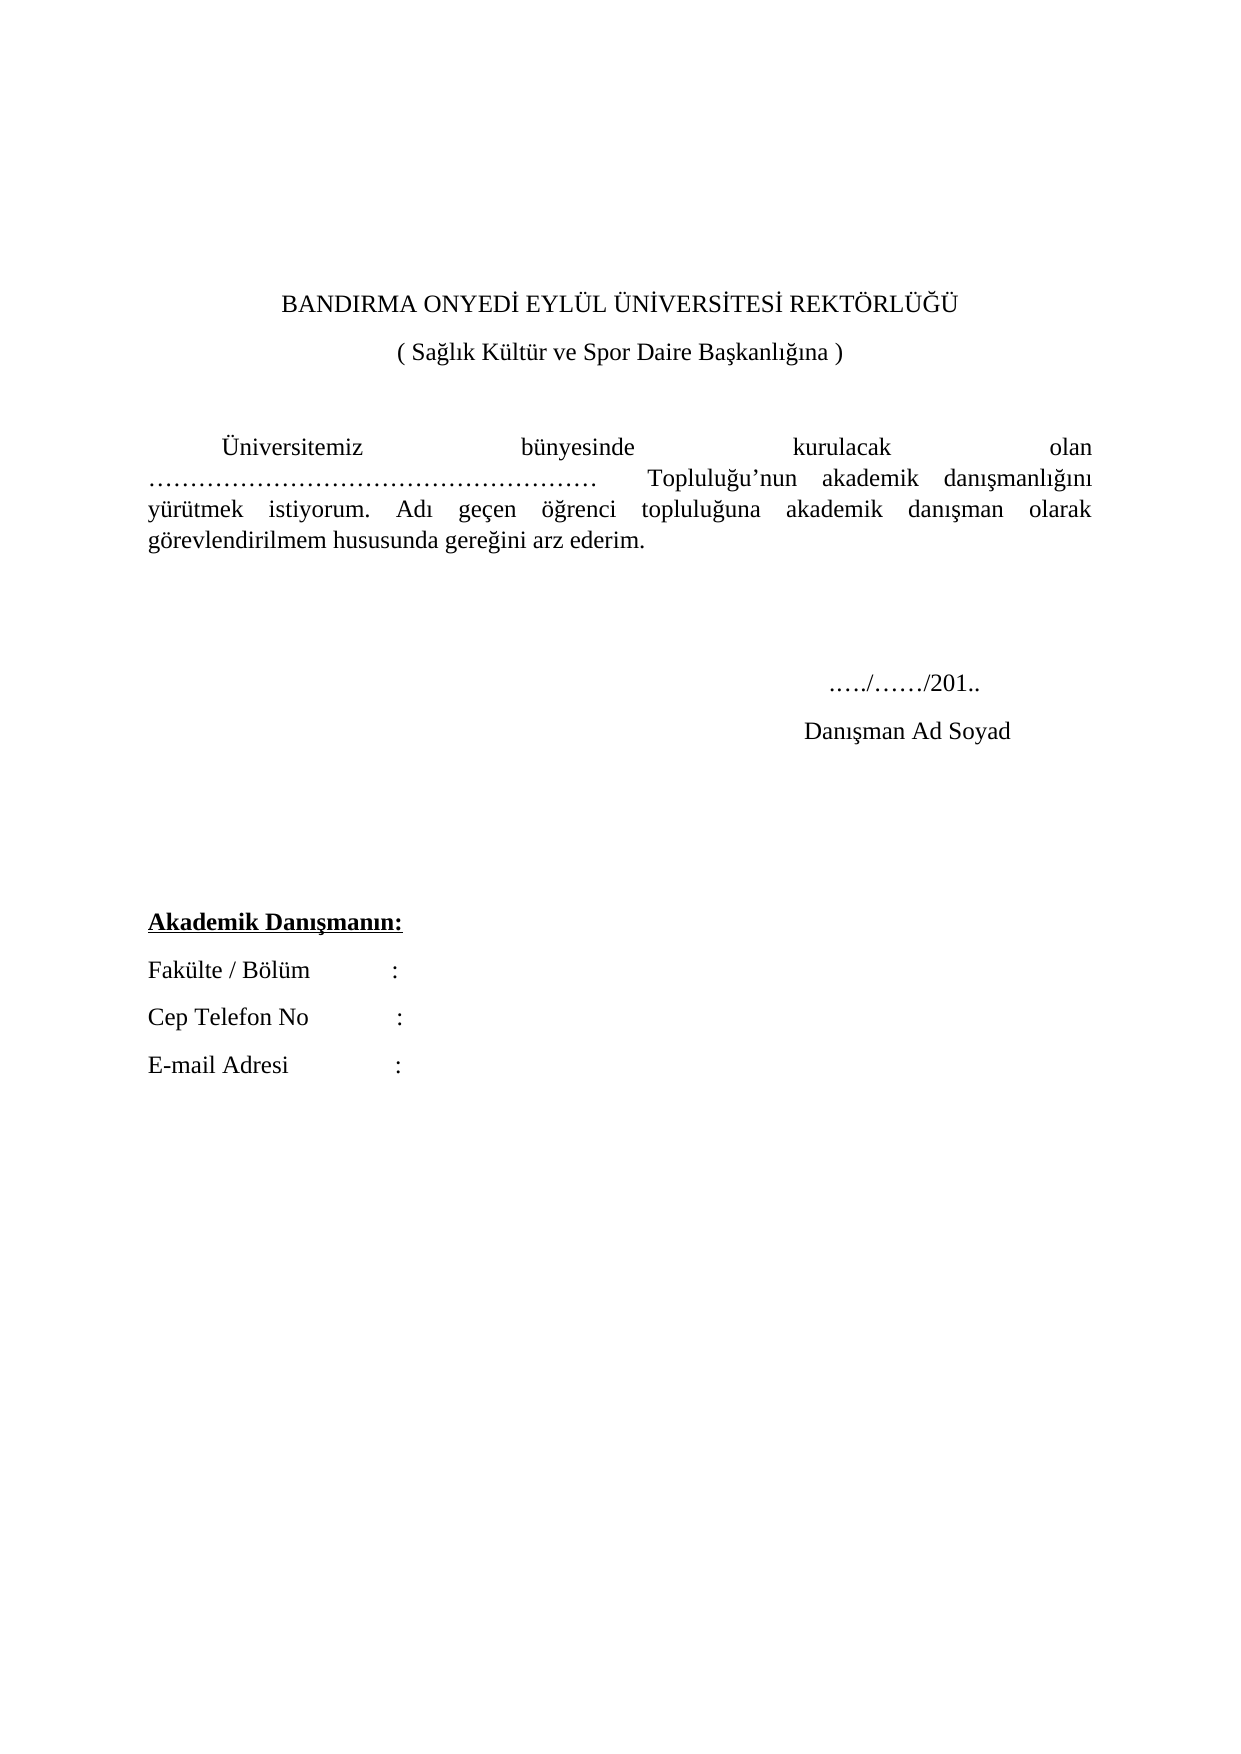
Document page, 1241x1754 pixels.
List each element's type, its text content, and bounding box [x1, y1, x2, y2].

text ( Sağlık Kültür ve Spor Daire Başkanlığına ) [148, 337, 1093, 366]
text Üniversitemiz bünyesinde kurulacak olan ……………………………………………… Topluluğu’nun akademik danışmanlığını yürütmek istiyorum. Adı geçen öğrenci topluluğuna akademik danışman olarak görevlendirilmem hususunda gereğini arz ederim. [148, 432, 1093, 554]
text .…./……/201.. [148, 668, 1093, 697]
text Akademik Danışmanın: [148, 907, 1093, 936]
text Fakülte / Bölüm : [148, 955, 1093, 983]
text Danışman Ad Soyad [148, 716, 1093, 745]
text E-mail Adresi : [148, 1050, 1093, 1079]
text Cep Telefon No : [148, 1002, 1093, 1031]
text BANDIRMA ONYEDİ EYLÜL ÜNİVERSİTESİ REKTÖRLÜĞÜ [148, 289, 1093, 318]
